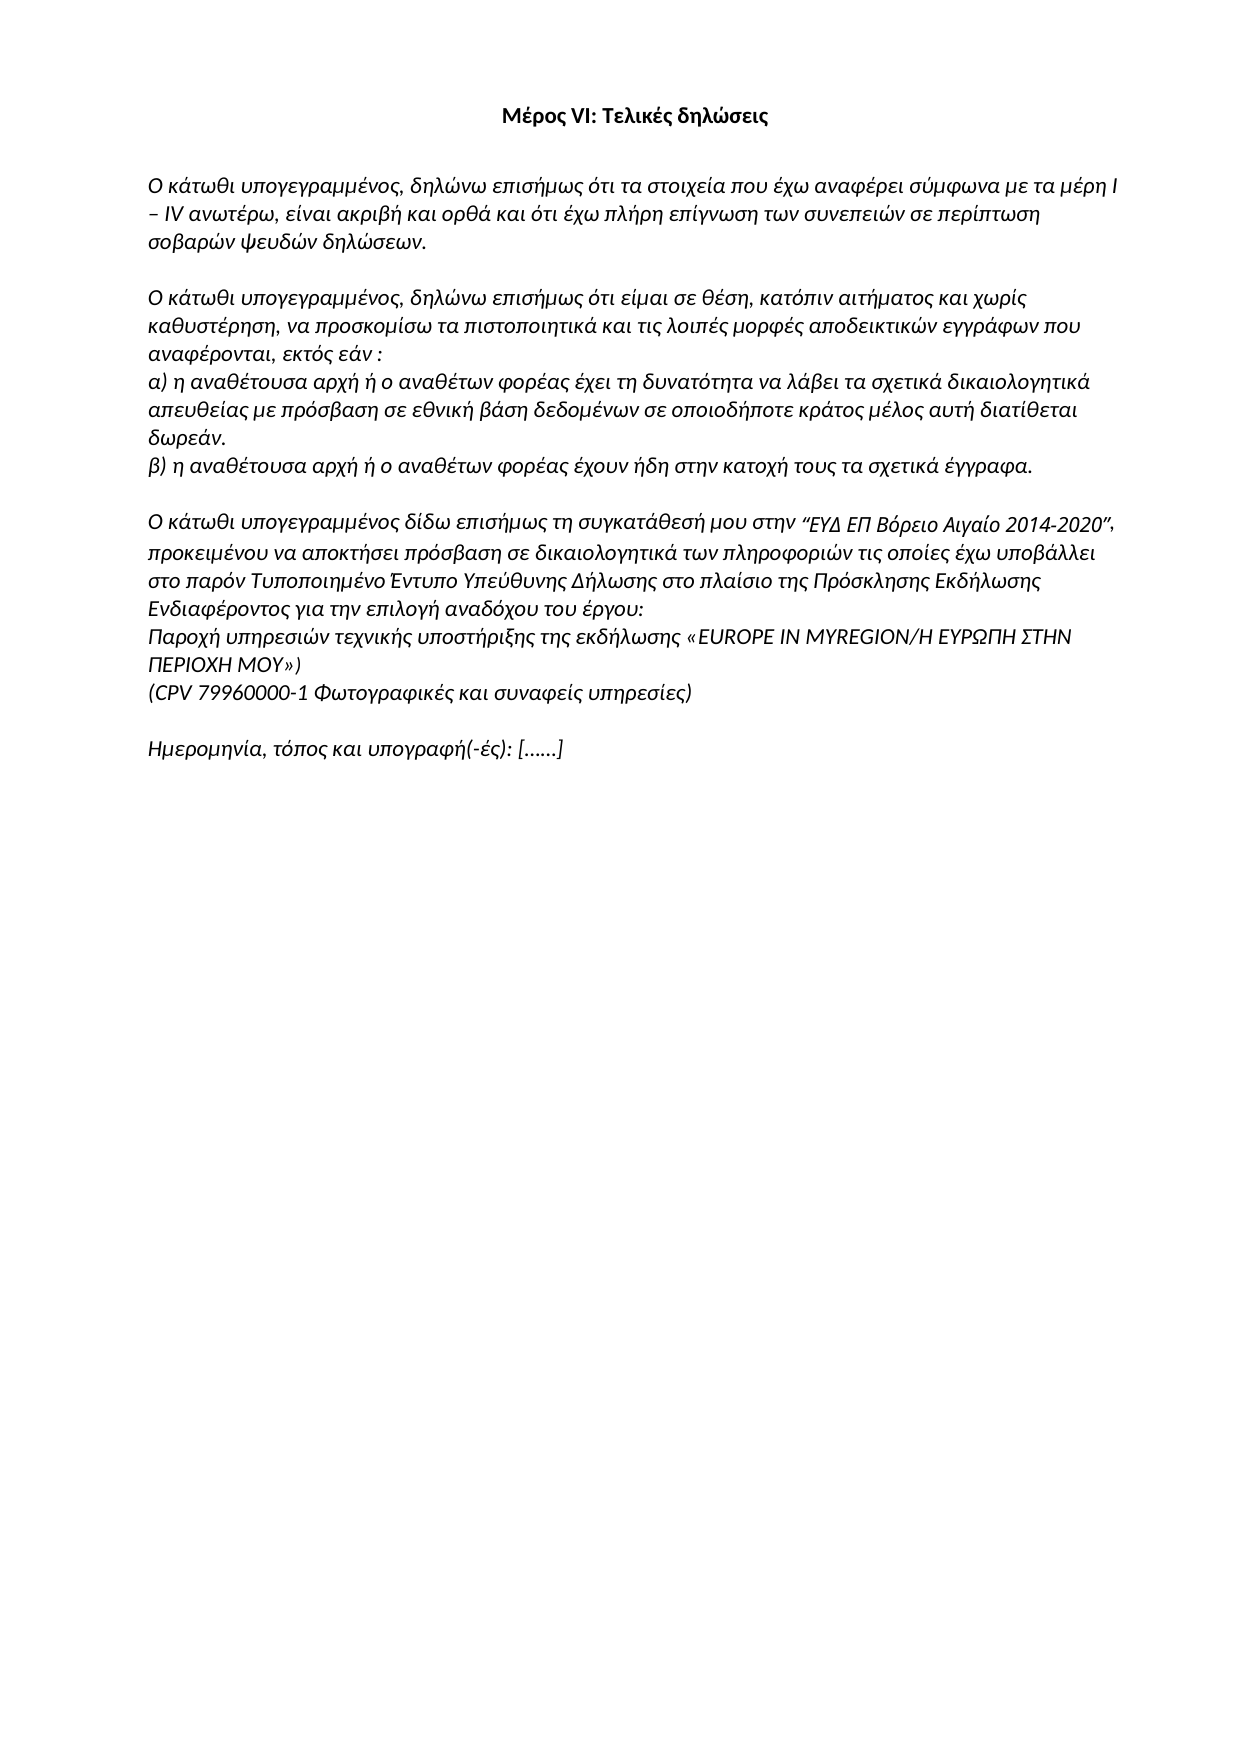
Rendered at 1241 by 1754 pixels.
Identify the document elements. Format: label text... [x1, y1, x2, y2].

text Παροχή υπηρεσιών τεχνικής υποστήριξης της εκδήλωσης «EUROPE IN MYREGION/Η ΕΥΡΩΠΗ ΣΤΗΝ [148, 622, 1122, 650]
text β) η αναθέτουσα αρχή ή ο αναθέτων φορέας έχουν ήδη στην κατοχή τους τα σχετικά έγγραφα. [148, 451, 1122, 479]
text Μέρος VI: Τελικές δηλώσεις [148, 101, 1122, 129]
text α) η αναθέτουσα αρχή ή ο αναθέτων φορέας έχει τη δυνατότητα να λάβει τα σχετικά δικαιολογητικά απευθείας με πρόσβαση σε εθνική βάση δεδομένων σε οποιοδήποτε κράτος μέλος αυτή διατίθεται δωρεάν. [148, 367, 1122, 451]
text (CPV 79960000-1 Φωτογραφικές και συναφείς υπηρεσίες) [148, 678, 1122, 706]
text Ο κάτωθι υπογεγραμμένος, δηλώνω επισήμως ότι τα στοιχεία που έχω αναφέρει σύμφωνα με τα μέρη Ι – IV ανωτέρω, είναι ακριβή και ορθά και ότι έχω πλήρη επίγνωση των συνεπειών σε περίπτωση σοβαρών ψευδών δηλώσεων. [148, 171, 1122, 255]
text ΠΕΡΙΟΧΗ ΜΟΥ») [148, 650, 1122, 678]
text Ημερομηνία, τόπος και υπογραφή(-ές): [……] [148, 734, 1122, 762]
text Ο κάτωθι υπογεγραμμένος, δηλώνω επισήμως ότι είμαι σε θέση, κατόπιν αιτήματος και χωρίς καθυστέρηση, να προσκομίσω τα πιστοποιητικά και τις λοιπές μορφές αποδεικτικών εγγράφων που αναφέρονται, εκτός εάν : [148, 283, 1122, 367]
text Ο κάτωθι υπογεγραμμένος δίδω επισήμως τη συγκατάθεσή μου στην “ΕΥΔ ΕΠ Βόρειο Αιγαίο 2014-2020”, προκειμένου να αποκτήσει πρόσβαση σε δικαιολογητικά των πληροφοριών τις οποίες έχω υποβάλλει στο παρόν Τυποποιημένο Έντυπο Υπεύθυνης Δήλωσης στο πλαίσιο της Πρόσκλησης Εκδήλωσης Ενδιαφέροντος για την επιλογή αναδόχου του έργου: [148, 507, 1122, 622]
